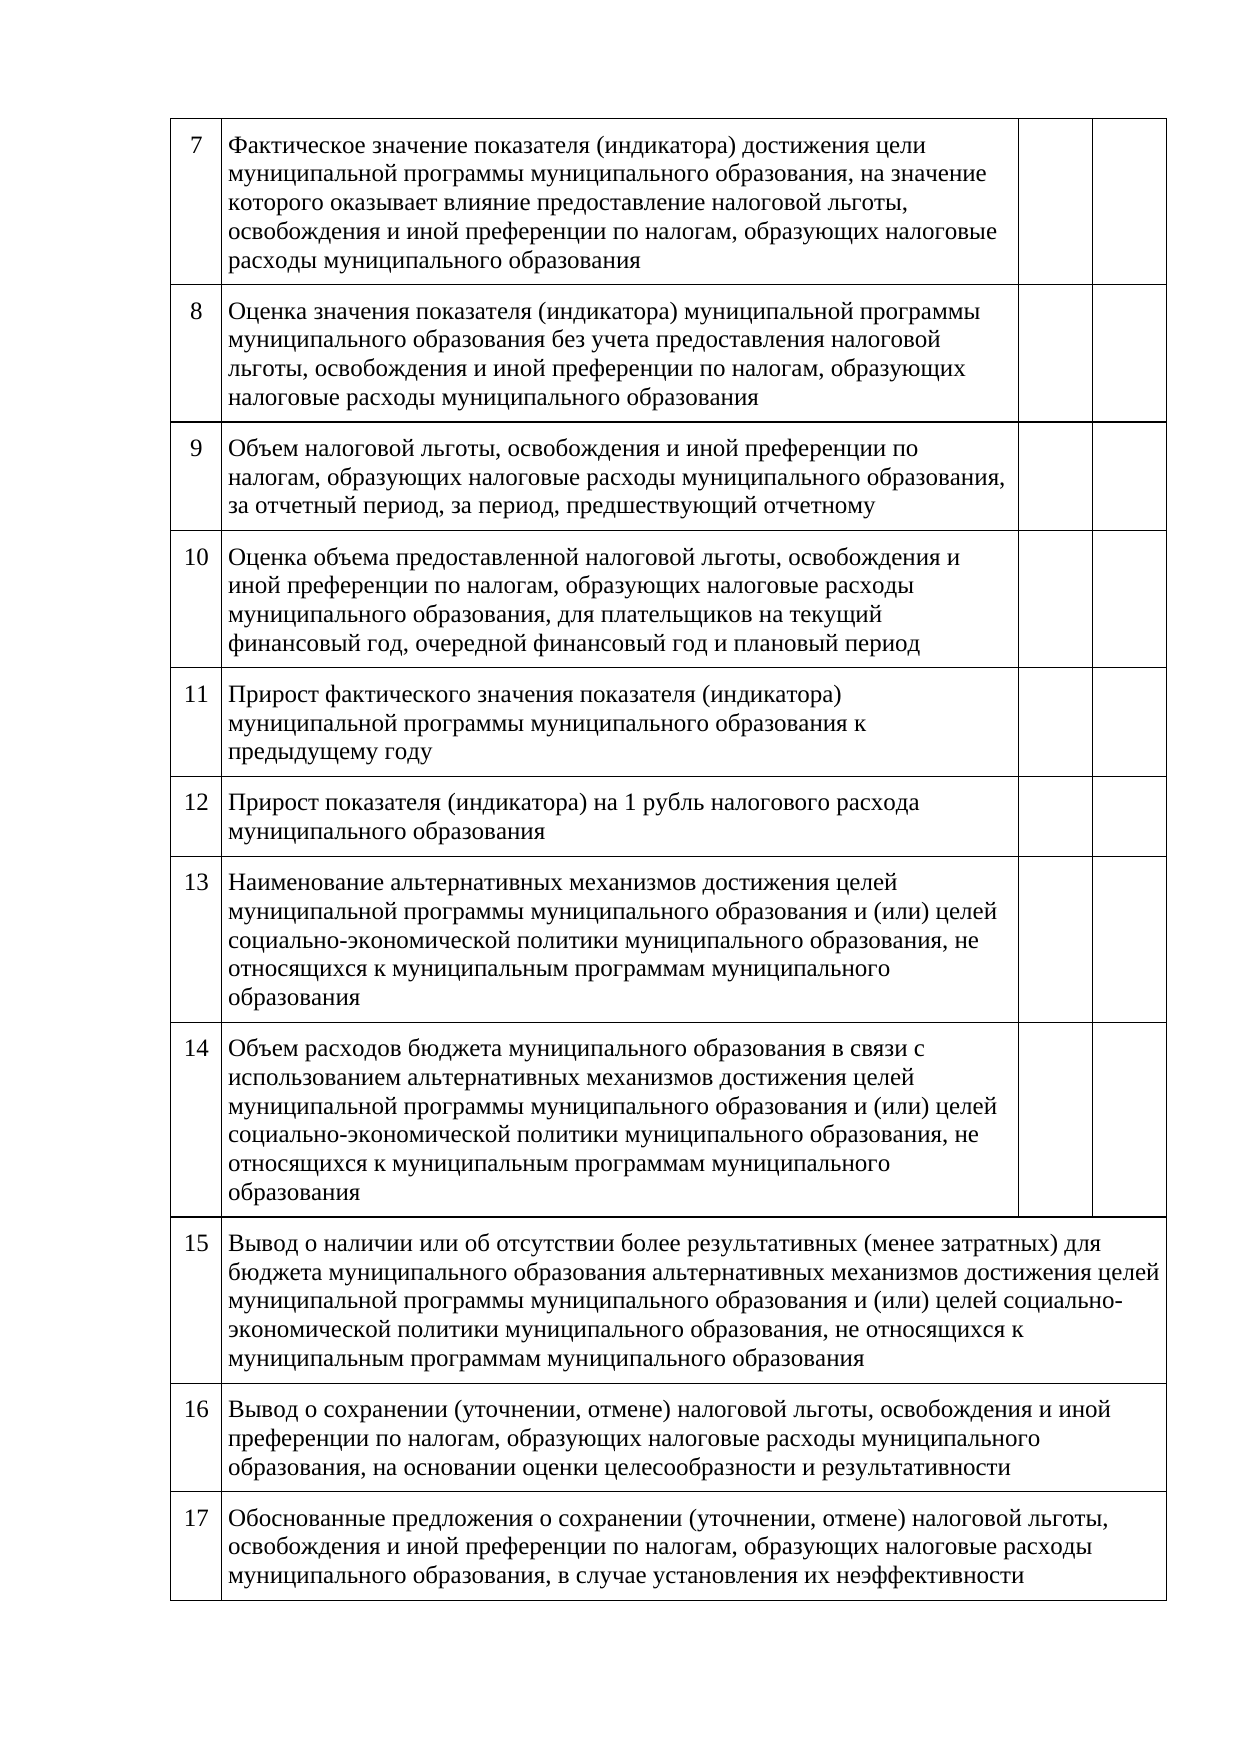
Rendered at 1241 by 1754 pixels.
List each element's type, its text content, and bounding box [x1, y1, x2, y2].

table_cell Объем расходов бюджета муниципального образования в связи с использованием альтернативных механизмов достижения целей муниципальной программы муниципального образования и (или) целей социально-экономической политики муниципального образования, не относящихся к муниципальным программам муниципального образования [222, 1023, 1018, 1216]
table_cell 7 [171, 119, 221, 284]
table_cell Обоснованные предложения о сохранении (уточнении, отмене) налоговой льготы, освобождения и иной преференции по налогам, образующих налоговые расходы муниципального образования, в случае установления их неэффективности [222, 1492, 1166, 1599]
table_cell [1093, 777, 1166, 856]
table_cell Фактическое значение показателя (индикатора) достижения цели муниципальной программы муниципального образования, на значение которого оказывает влияние предоставление налоговой льготы, освобождения и иной преференции по налогам, образующих налоговые расходы муниципального образования [222, 119, 1018, 284]
table_cell Прирост показателя (индикатора) на 1 рубль налогового расхода муниципального образования [222, 777, 1018, 856]
table_cell [1093, 668, 1166, 776]
table_cell 9 [171, 423, 221, 530]
table_cell [1093, 531, 1166, 667]
table_cell Вывод о сохранении (уточнении, отмене) налоговой льготы, освобождения и иной преференции по налогам, образующих налоговые расходы муниципального образования, на основании оценки целесообразности и результативности [222, 1384, 1166, 1491]
table_cell [1019, 1023, 1092, 1216]
table_cell Оценка значения показателя (индикатора) муниципальной программы муниципального образования без учета предоставления налоговой льготы, освобождения и иной преференции по налогам, образующих налоговые расходы муниципального образования [222, 285, 1018, 421]
table_cell Вывод о наличии или об отсутствии более результативных (менее затратных) для бюджета муниципального образования альтернативных механизмов достижения целей муниципальной программы муниципального образования и (или) целей социально-экономической политики муниципального образования, не относящихся к муниципальным программам муниципального образования [222, 1218, 1166, 1382]
table_cell 17 [171, 1492, 221, 1599]
table_cell Оценка объема предоставленной налоговой льготы, освобождения и иной преференции по налогам, образующих налоговые расходы муниципального образования, для плательщиков на текущий финансовый год, очередной финансовый год и плановый период [222, 531, 1018, 667]
table_cell 12 [171, 777, 221, 856]
table_cell 11 [171, 668, 221, 776]
table_cell [1019, 857, 1092, 1022]
table_cell [1019, 119, 1092, 284]
table_cell [1019, 668, 1092, 776]
table_cell [1093, 285, 1166, 421]
table_cell [1019, 777, 1092, 856]
table_cell [1019, 423, 1092, 530]
table_cell [1019, 531, 1092, 667]
table_cell 16 [171, 1384, 221, 1491]
table_cell 15 [171, 1218, 221, 1382]
table_cell [1093, 119, 1166, 284]
table_cell [1093, 1023, 1166, 1216]
table_cell [1093, 857, 1166, 1022]
table_cell Объем налоговой льготы, освобождения и иной преференции по налогам, образующих налоговые расходы муниципального образования, за отчетный период, за период, предшествующий отчетному [222, 423, 1018, 530]
table_cell [1019, 285, 1092, 421]
table_cell [1093, 423, 1166, 530]
table_cell 10 [171, 531, 221, 667]
table_cell 8 [171, 285, 221, 421]
table_cell 13 [171, 857, 221, 1022]
table_cell 14 [171, 1023, 221, 1216]
table_cell Наименование альтернативных механизмов достижения целей муниципальной программы муниципального образования и (или) целей социально-экономической политики муниципального образования, не относящихся к муниципальным программам муниципального образования [222, 857, 1018, 1022]
table_cell Прирост фактического значения показателя (индикатора) муниципальной программы муниципального образования к предыдущему году [222, 668, 1018, 776]
